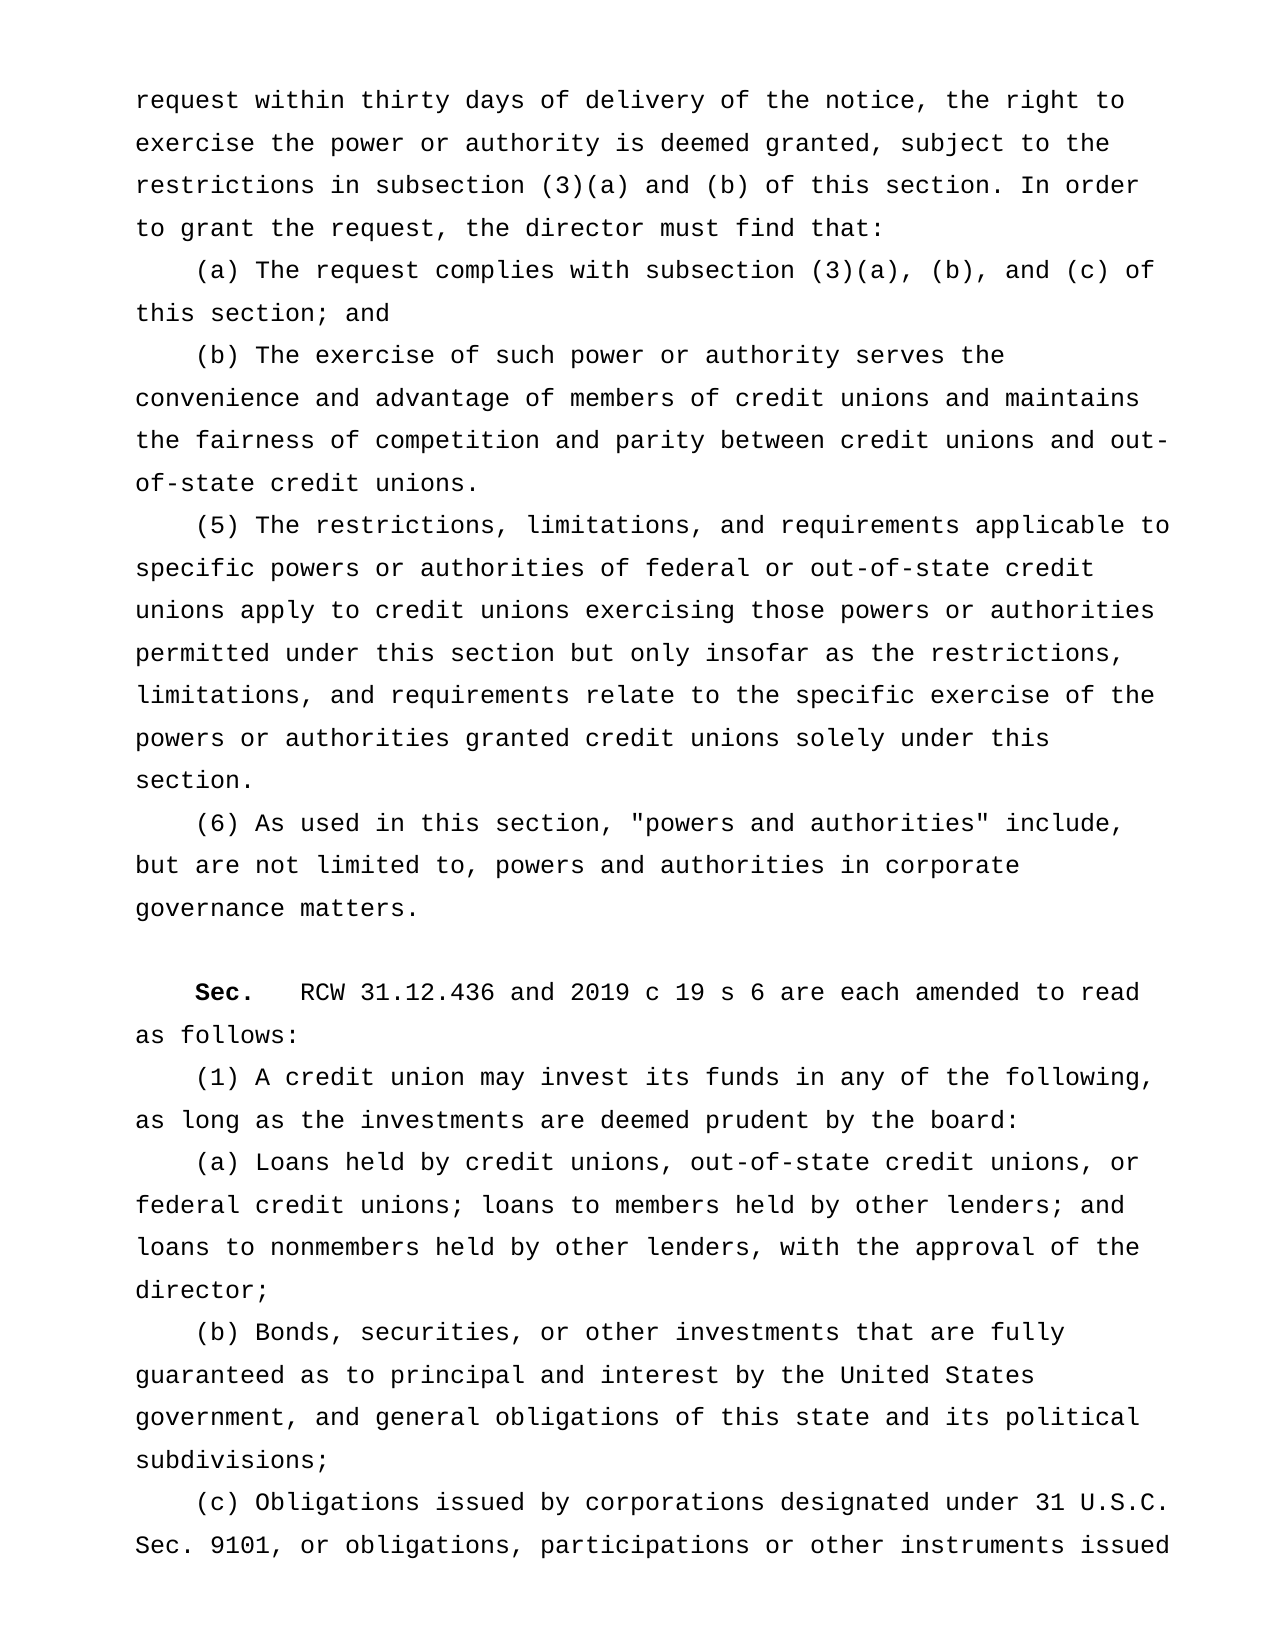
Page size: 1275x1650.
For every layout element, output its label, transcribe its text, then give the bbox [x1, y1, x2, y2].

text (1) A credit union may invest its funds in any of the following, as long as the investments are deemed prudent by the board: [135, 1052, 1170, 1137]
text (a) Loans held by credit unions, out-of-state credit unions, or federal credit unions; loans to members held by other lenders; and loans to nonmembers held by other lenders, with the approval of the director; [135, 1137, 1170, 1307]
text (6) As used in this section, "powers and authorities" include, but are not limited to, powers and authorities in corporate governance matters. [135, 797, 1170, 925]
text Sec. RCW 31.12.436 and 2019 c 19 s 6 are each amended to read as follows: [135, 967, 1170, 1052]
text (a) The request complies with subsection (3)(a), (b), and (c) of this section; and [135, 245, 1170, 330]
text (b) The exercise of such power or authority serves the convenience and advantage of members of credit unions and maintains the fairness of competition and parity between credit unions and out-of-state credit unions. [135, 330, 1170, 500]
text (5) The restrictions, limitations, and requirements applicable to specific powers or authorities of federal or out-of-state credit unions apply to credit unions exercising those powers or authorities permitted under this section but only insofar as the restrictions, limitations, and requirements relate to the specific exercise of the powers or authorities granted credit unions solely under this section. [135, 500, 1170, 797]
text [135, 75, 1170, 245]
text (b) Bonds, securities, or other investments that are fully guaranteed as to principal and interest by the United States government, and general obligations of this state and its political subdivisions; [135, 1307, 1170, 1477]
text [135, 1477, 1170, 1562]
